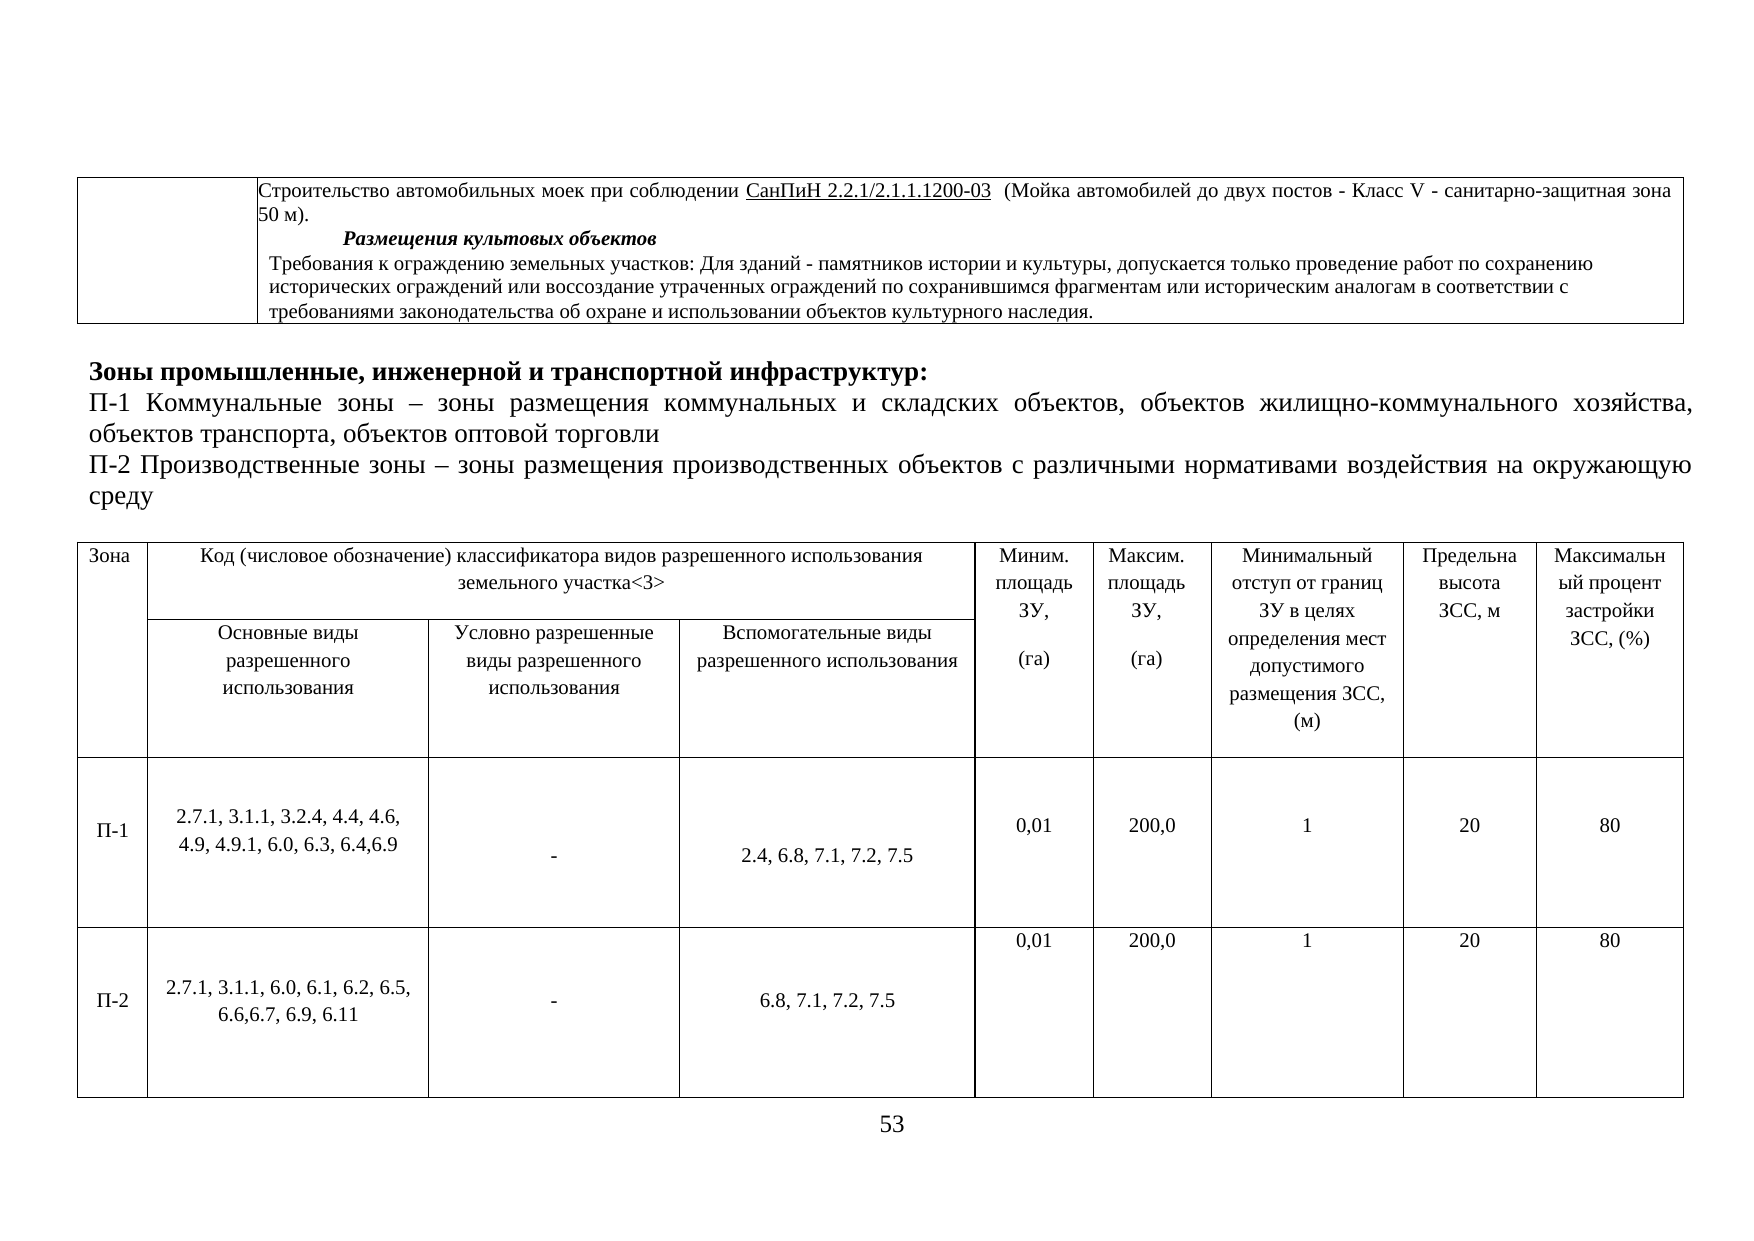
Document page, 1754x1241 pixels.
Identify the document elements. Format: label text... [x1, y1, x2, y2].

table_cell П-2 [78, 928, 147, 1097]
table_cell 6.8, 7.1, 7.2, 7.5 [680, 928, 974, 1097]
table_cell 0,01 [976, 928, 1093, 1097]
text П-2 Производственные зоны – зоны размещения производственных объектов с различными нормативами воздействия на окружающую среду [89, 448, 1695, 511]
table_header Максим. площадь ЗУ, (га) [1094, 543, 1211, 757]
table_cell Условно разрешенные виды разрешенного использования [429, 620, 679, 757]
table_cell 2.4, 6.8, 7.1, 7.2, 7.5 [680, 758, 974, 927]
table_header Миним. площадь ЗУ, (га) [976, 543, 1093, 757]
table_cell Вспомогательные виды разрешенного использования [680, 620, 974, 757]
table_cell 2.7.1, 3.1.1, 3.2.4, 4.4, 4.6, 4.9, 4.9.1, 6.0, 6.3, 6.4,6.9 [148, 758, 428, 927]
table_cell 200,0 [1094, 928, 1211, 1097]
table_cell 80 [1537, 758, 1683, 927]
table_cell 0,01 [976, 758, 1093, 927]
table_cell - [429, 928, 679, 1097]
table_cell П-1 [78, 758, 147, 927]
table_cell 1 [1212, 758, 1403, 927]
table_cell 20 [1404, 928, 1536, 1097]
text Зоны промышленные, инженерной и транспортной инфраструктур: [89, 355, 1695, 386]
table_cell - [429, 758, 679, 927]
table_header Предельна высота ЗСС, м [1404, 543, 1536, 757]
table_header Максимальный процент застройки ЗСС, (%) [1537, 543, 1683, 757]
table_cell 2.7.1, 3.1.1, 6.0, 6.1, 6.2, 6.5, 6.6,6.7, 6.9, 6.11 [148, 928, 428, 1097]
text П-1 Коммунальные зоны – зоны размещения коммунальных и складских объектов, объектов жилищно-коммунального хозяйства, объектов транспорта, объектов оптовой торговли [89, 386, 1695, 448]
table_cell 1 [1212, 928, 1403, 1097]
table_cell 80 [1537, 928, 1683, 1097]
table_cell 200,0 [1094, 758, 1211, 927]
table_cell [258, 178, 1683, 323]
table_cell 20 [1404, 758, 1536, 927]
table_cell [78, 178, 257, 323]
table_header Зона [78, 543, 147, 757]
table_header Код (числовое обозначение) классификатора видов разрешенного использования земельного участка<3> [148, 543, 974, 619]
table_header Минимальный отступ от границ ЗУ в целях определения мест допустимого размещения ЗСС, (м) [1212, 543, 1403, 757]
table_cell Основные виды разрешенного использования [148, 620, 428, 757]
